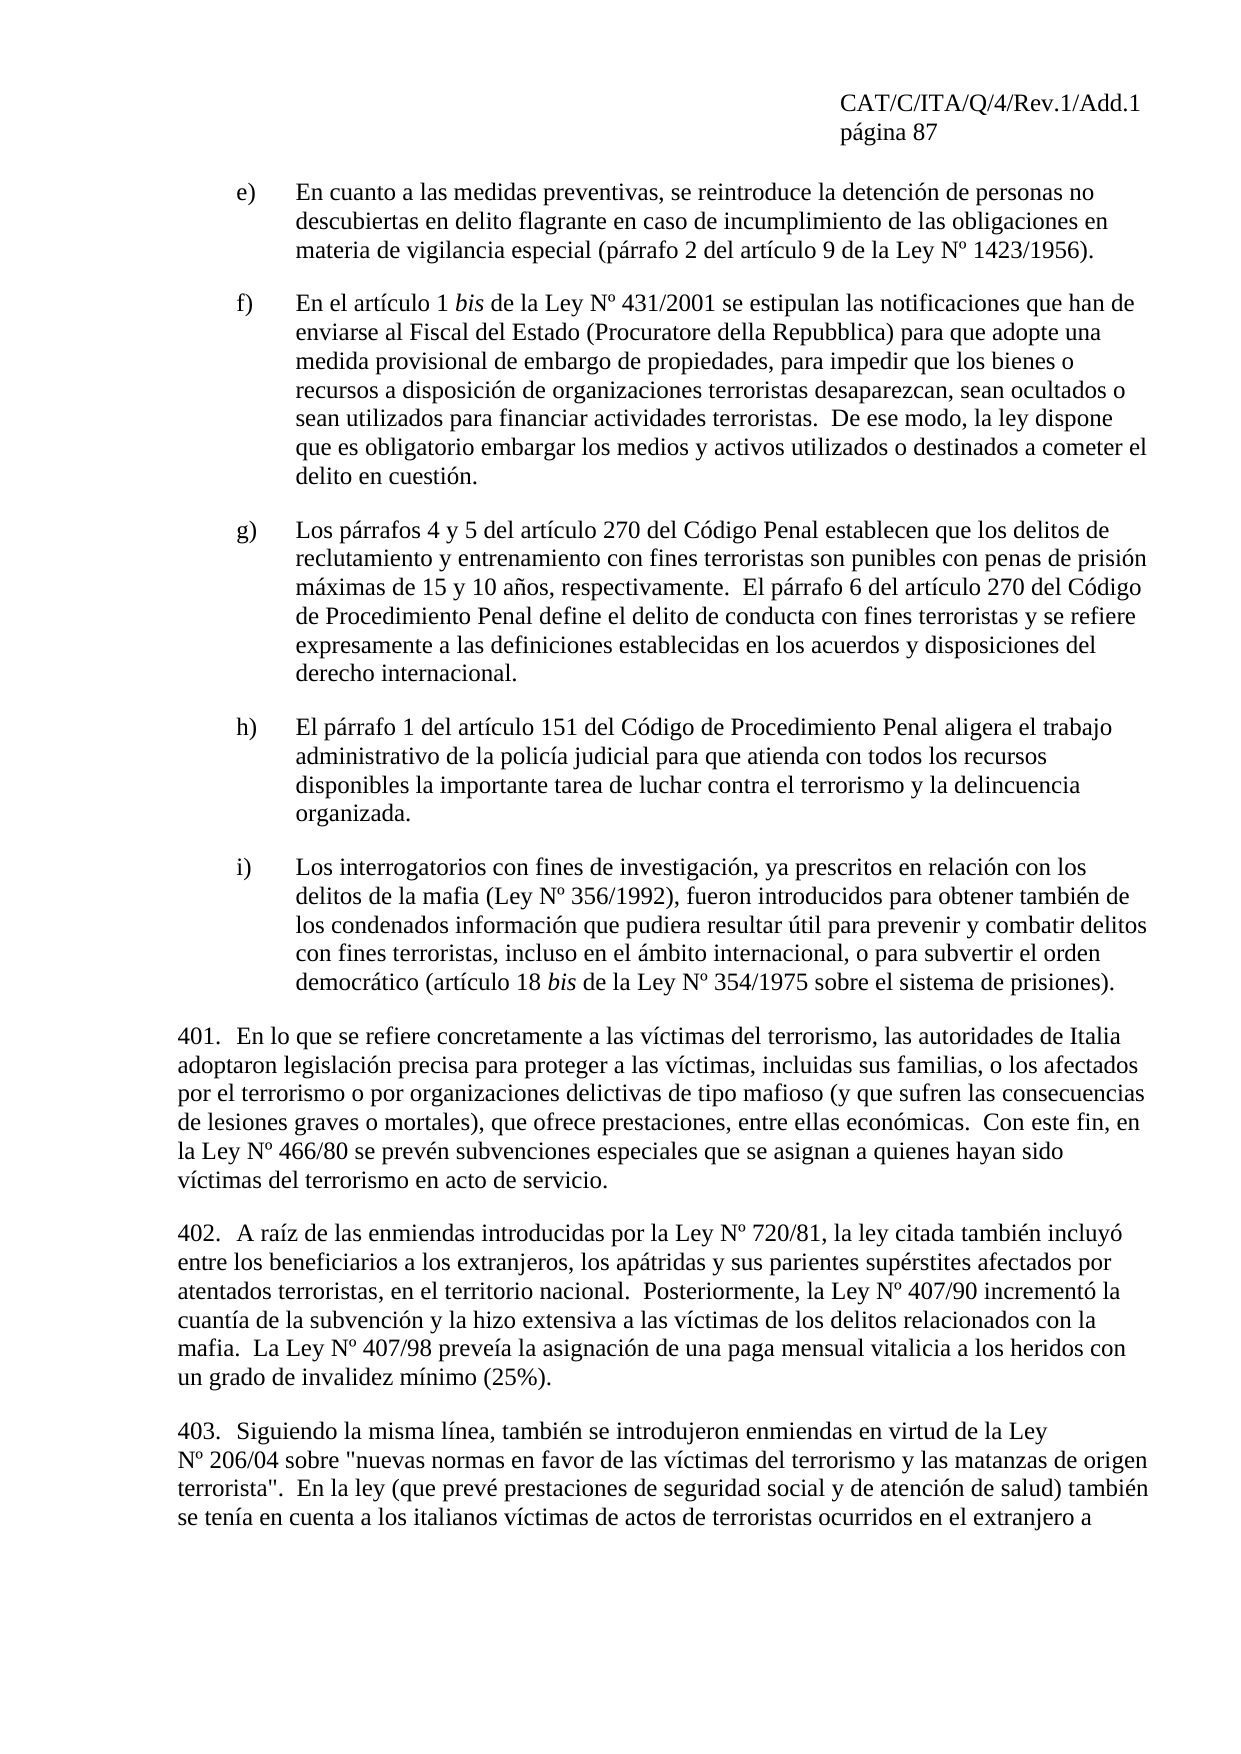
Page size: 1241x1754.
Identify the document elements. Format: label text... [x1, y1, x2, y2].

text 401. En lo que se refiere concretamente a las víctimas del terrorismo, las autoridades de Italia adoptaron legislación precisa para proteger a las víctimas, incluidas sus familias, o los afectados por el terrorismo o por organizaciones delictivas de tipo mafioso (y que sufren las consecuencias de lesiones graves o mortales), que ofrece prestaciones, entre ellas económicas. Con este fin, en la Ley Nº 466/80 se prevén subvenciones especiales que se asignan a quienes hayan sido víctimas del terrorismo en acto de servicio. [177, 1021, 1152, 1193]
text 402. A raíz de las enmiendas introducidas por la Ley Nº 720/81, la ley citada también incluyó entre los beneficiarios a los extranjeros, los apátridas y sus parientes supérstites afectados por atentados terroristas, en el territorio nacional. Posteriormente, la Ley Nº 407/90 incrementó la cuantía de la subvención y la hizo extensiva a las víctimas de los delitos relacionados con la mafia. La Ley Nº 407/98 preveía la asignación de una paga mensual vitalicia a los heridos con un grado de invalidez mínimo (25%). [177, 1218, 1152, 1391]
text f) En el artículo 1 bis de la Ley Nº 431/2001 se estipulan las notificaciones que han de enviarse al Fiscal del Estado (Procuratore della Repubblica) para que adopte una medida provisional de embargo de propiedades, para impedir que los bienes o recursos a disposición de organizaciones terroristas desaparezcan, sean ocultados o sean utilizados para financiar actividades terroristas. De ese modo, la ley dispone que es obligatorio embargar los medios y activos utilizados o destinados a cometer el delito en cuestión. [236, 288, 1152, 490]
text g) Los párrafos 4 y 5 del artículo 270 del Código Penal establecen que los delitos de reclutamiento y entrenamiento con fines terroristas son punibles con penas de prisión máximas de 15 y 10 años, respectivamente. El párrafo 6 del artículo 270 del Código de Procedimiento Penal define el delito de conducta con fines terroristas y se refiere expresamente a las definiciones establecidas en los acuerdos y disposiciones del derecho internacional. [236, 515, 1152, 687]
text e) En cuanto a las medidas preventivas, se reintroduce la detención de personas no descubiertas en delito flagrante en caso de incumplimiento de las obligaciones en materia de vigilancia especial (párrafo 2 del artículo 9 de la Ley Nº 1423/1956). [236, 177, 1152, 263]
text i) Los interrogatorios con fines de investigación, ya prescritos en relación con los delitos de la mafia (Ley Nº 356/1992), fueron introducidos para obtener también de los condenados información que pudiera resultar útil para prevenir y combatir delitos con fines terroristas, incluso en el ámbito internacional, o para subvertir el orden democrático (artículo 18 bis de la Ley Nº 354/1975 sobre el sistema de prisiones). [236, 852, 1152, 996]
text h) El párrafo 1 del artículo 151 del Código de Procedimiento Penal aligera el trabajo administrativo de la policía judicial para que atienda con todos los recursos disponibles la importante tarea de luchar contra el terrorismo y la delincuencia organizada. [236, 712, 1152, 827]
